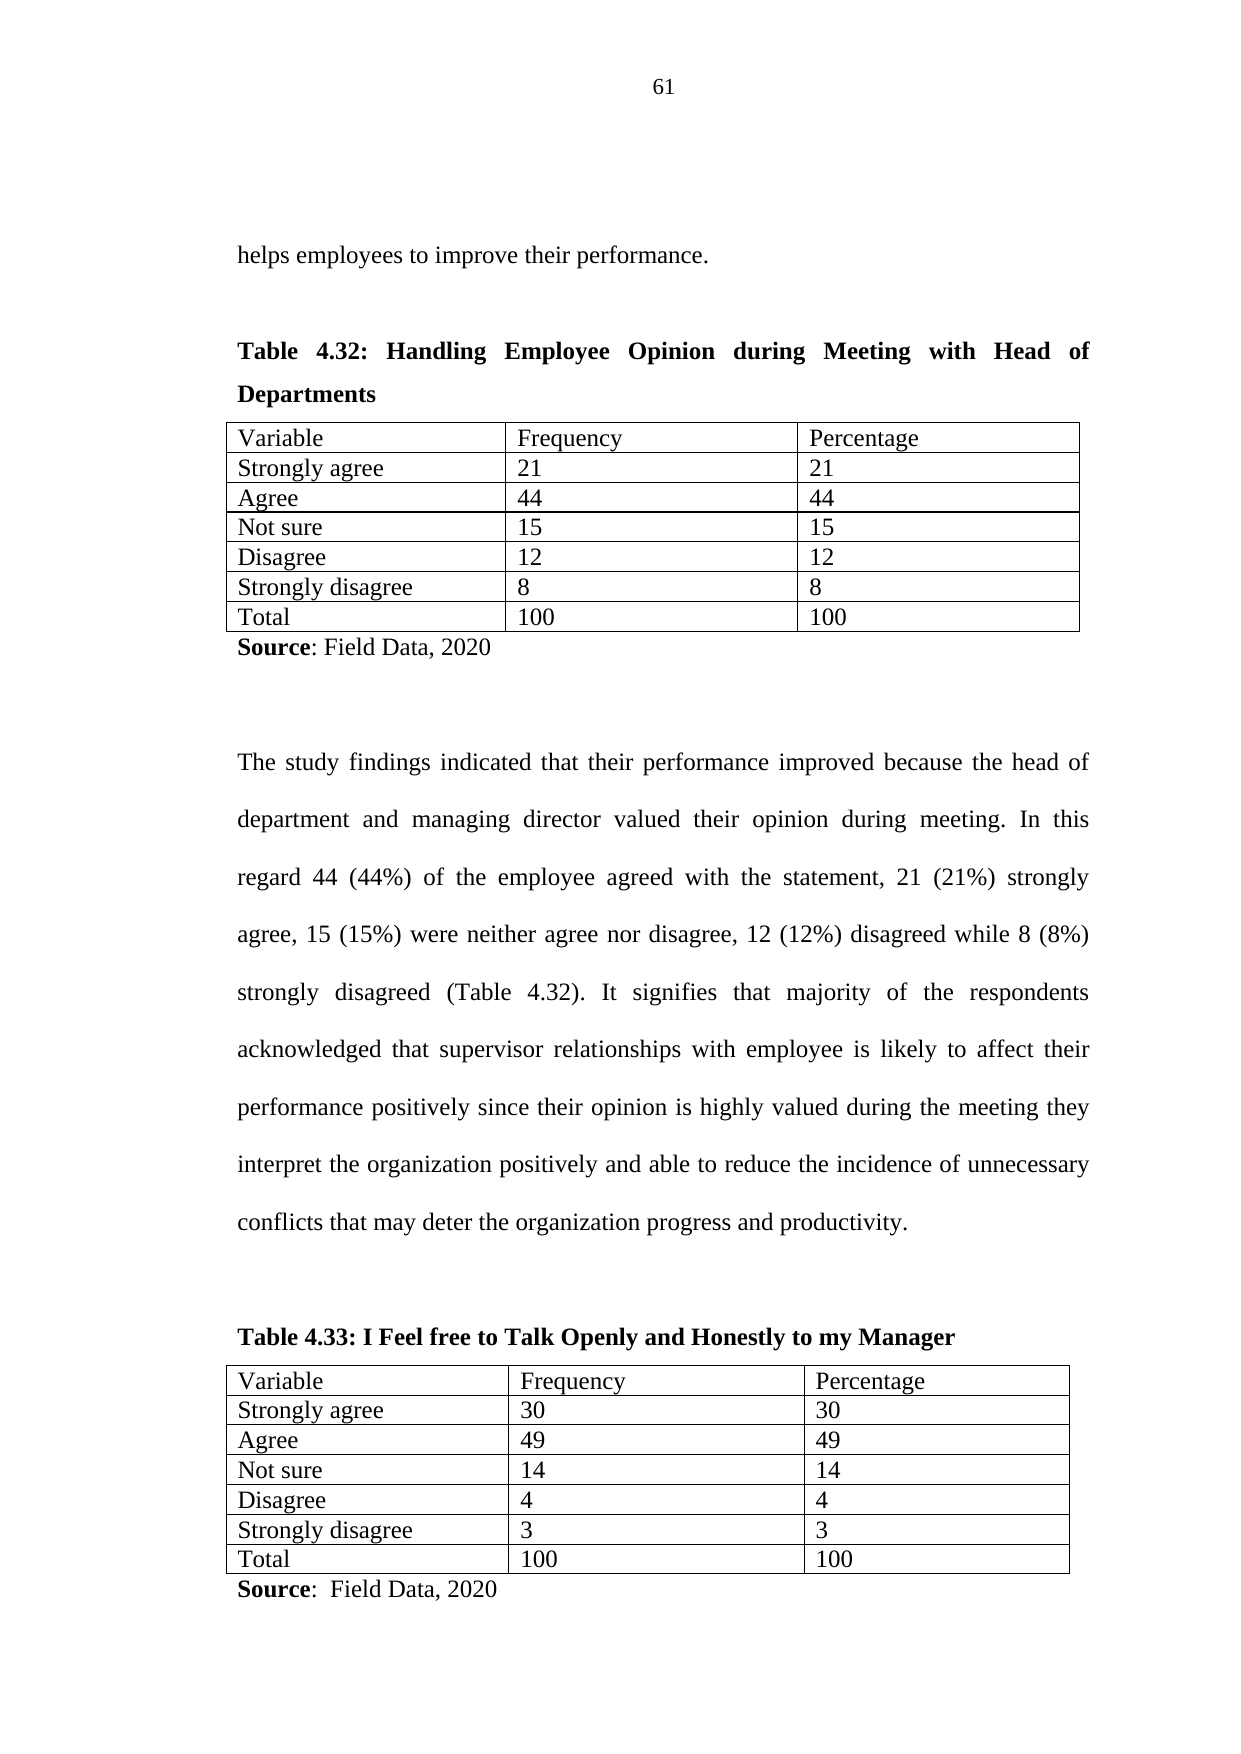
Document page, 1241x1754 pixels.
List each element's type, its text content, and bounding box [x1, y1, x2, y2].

table_cell 44 [506, 483, 797, 511]
table_header Frequency [506, 423, 797, 452]
table_cell 12 [798, 542, 1079, 571]
table_header Percentage [798, 423, 1079, 452]
text Table 4.32: Handling Employee Opinion during Meeting with Head of Departments [237, 336, 1090, 408]
table_cell 100 [506, 602, 797, 631]
table_cell 15 [506, 513, 797, 541]
text Source: Field Data, 2020 [237, 632, 1090, 660]
table_cell 21 [506, 453, 797, 482]
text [237, 240, 1090, 269]
text The study findings indicated that their performance improved because the head of department and managing director valued their opinion during meeting. In this regard 44 (44%) of the employee agreed with the statement, 21 (21%) strongly agree, 15 (15%) were neither agree nor disagree, 12 (12%) disagreed while 8 (8%) strongly disagreed (Table 4.32). It signifies that majority of the respondents acknowledged that supervisor relationships with employee is likely to affect their performance positively since their opinion is highly valued during the meeting they interpret the organization positively and able to reduce the incidence of unnecessary conflicts that may deter the organization progress and productivity. [237, 747, 1090, 1235]
text Table 4.33: I Feel free to Talk Openly and Honestly to my Manager [237, 1322, 1090, 1350]
table_cell Strongly disagree [227, 1515, 508, 1543]
table_cell 100 [805, 1545, 1069, 1573]
table_cell Not sure [227, 513, 505, 541]
table_cell Agree [227, 1425, 508, 1454]
table_cell Not sure [227, 1455, 508, 1484]
table_cell Strongly agree [227, 1396, 508, 1424]
table_cell Total [227, 602, 505, 631]
table_cell 12 [506, 542, 797, 571]
table_cell 4 [509, 1485, 804, 1514]
table_cell 15 [798, 513, 1079, 541]
table_header Frequency [509, 1366, 804, 1394]
text Source: Field Data, 2020 [237, 1574, 1090, 1603]
table_cell 44 [798, 483, 1079, 511]
table_cell 49 [805, 1425, 1069, 1454]
table_cell 4 [805, 1485, 1069, 1514]
table_header Variable [227, 423, 505, 452]
table_header Percentage [805, 1366, 1069, 1394]
table_cell Strongly agree [227, 453, 505, 482]
table_cell 100 [509, 1545, 804, 1573]
table_cell 21 [798, 453, 1079, 482]
table_cell 8 [506, 572, 797, 601]
table_cell 49 [509, 1425, 804, 1454]
table_cell 3 [805, 1515, 1069, 1543]
table_cell Disagree [227, 1485, 508, 1514]
table_cell 8 [798, 572, 1079, 601]
table_cell Strongly disagree [227, 572, 505, 601]
table_cell 14 [509, 1455, 804, 1484]
table_cell 30 [805, 1396, 1069, 1424]
table_cell Total [227, 1545, 508, 1573]
table_cell 3 [509, 1515, 804, 1543]
table_header Variable [227, 1366, 508, 1394]
table_cell Disagree [227, 542, 505, 571]
table_cell 14 [805, 1455, 1069, 1484]
table_cell 100 [798, 602, 1079, 631]
table_cell Agree [227, 483, 505, 511]
table_cell 30 [509, 1396, 804, 1424]
